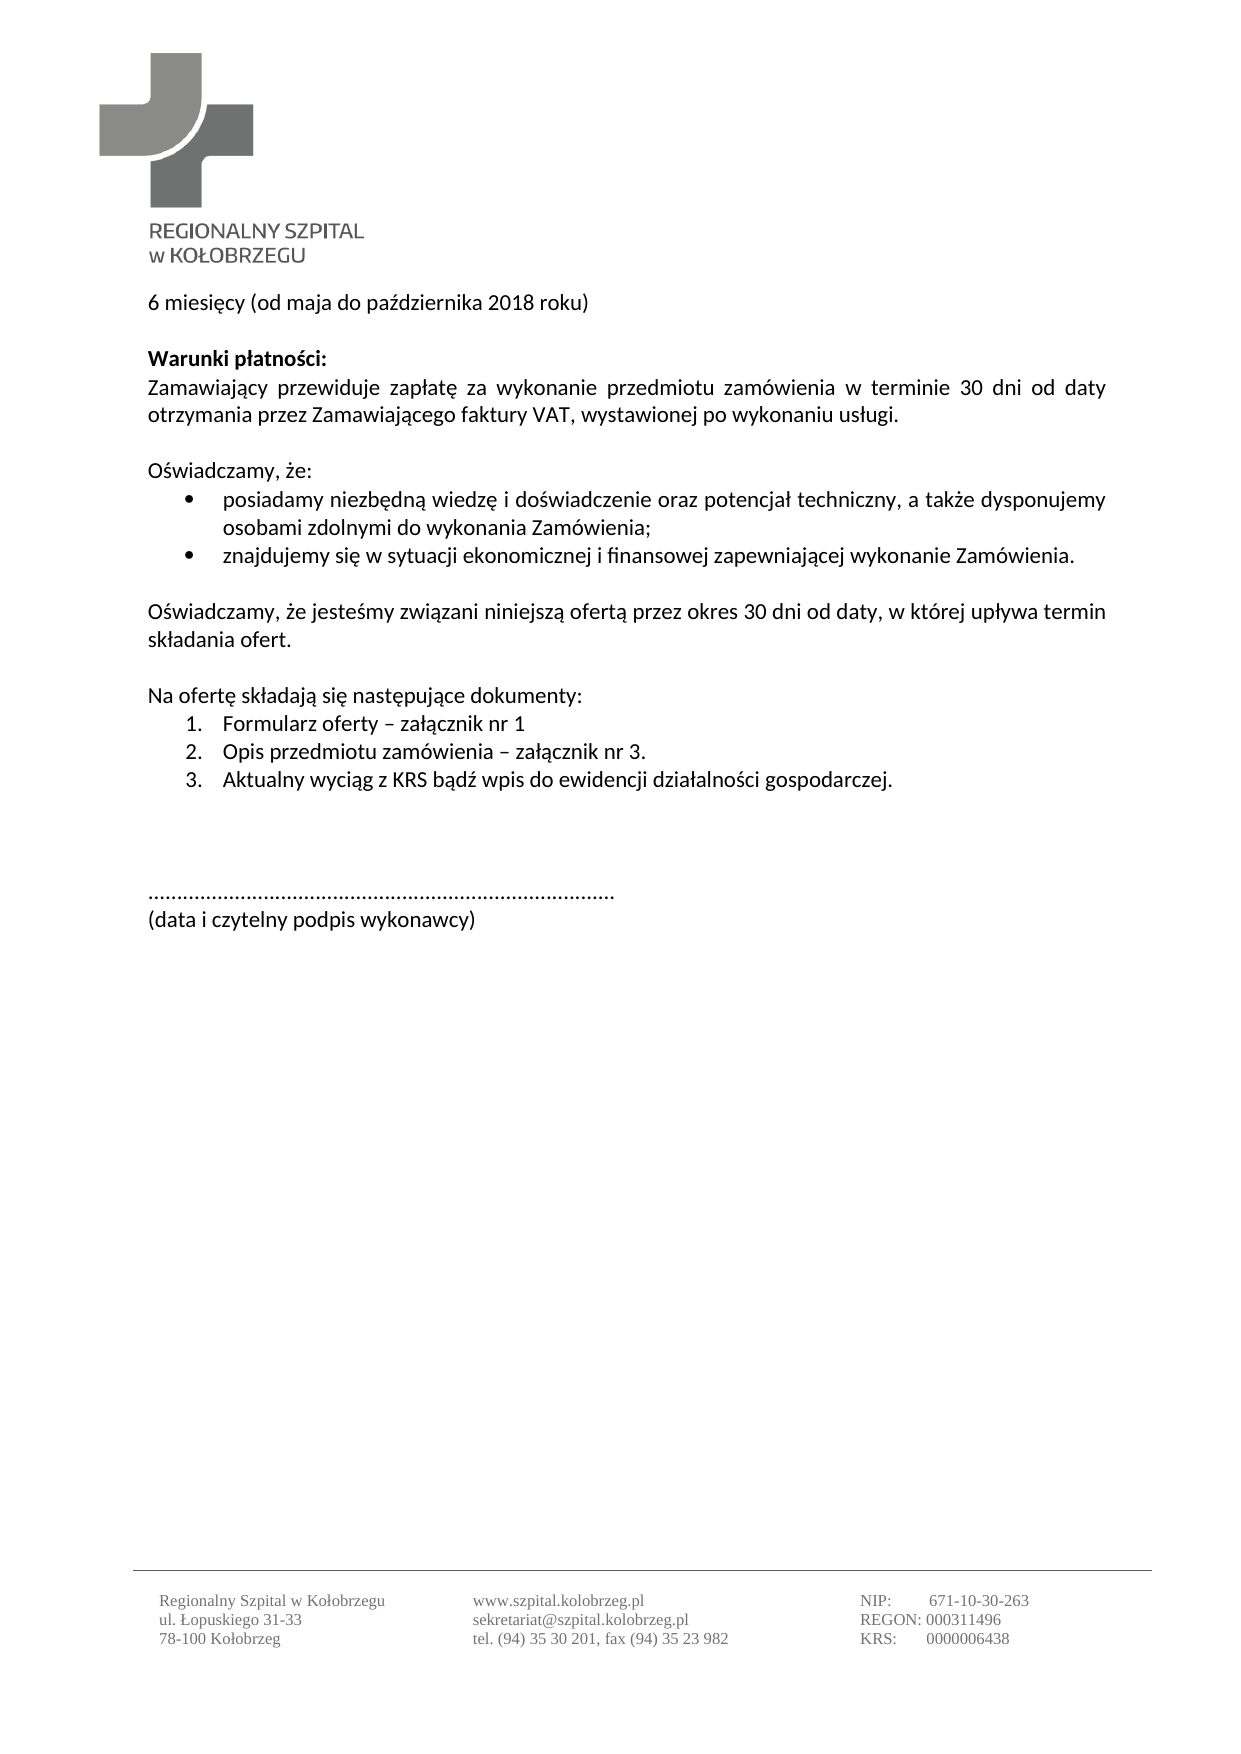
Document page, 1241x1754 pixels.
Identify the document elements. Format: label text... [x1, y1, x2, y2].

list Formularz oferty – załącznik nr 1 [185, 709, 1108, 737]
text Warunki płatności: [148, 344, 1108, 373]
list Opis przedmiotu zamówienia – załącznik nr 3. [185, 737, 1108, 765]
text Oświadczamy, że: [148, 457, 1108, 485]
text Na ofertę składają się następujące dokumenty: [148, 681, 1108, 709]
text (data i czytelny podpis wykonawcy) [148, 905, 1108, 933]
picture [91, 46, 370, 276]
text Zamawiający przewiduje zapłatę za wykonanie przedmiotu zamówienia w terminie 30 dni od daty otrzymania przez Zamawiającego faktury VAT, wystawionej po wykonaniu usługi. [148, 373, 1108, 429]
text 6 miesięcy (od maja do października 2018 roku) [148, 288, 1108, 317]
list znajdujemy się w sytuacji ekonomicznej i finansowej zapewniającej wykonanie Zamówienia. [185, 541, 1108, 569]
text ................................................................................. [148, 877, 1108, 905]
list Aktualny wyciąg z KRS bądź wpis do ewidencji działalności gospodarczej. [185, 765, 1108, 793]
text Oświadczamy, że jesteśmy związani niniejszą ofertą przez okres 30 dni od daty, w której upływa termin składania ofert. [148, 597, 1108, 653]
list posiadamy niezbędną wiedzę i doświadczenie oraz potencjał techniczny, a także dysponujemy osobami zdolnymi do wykonania Zamówienia; [185, 485, 1108, 541]
